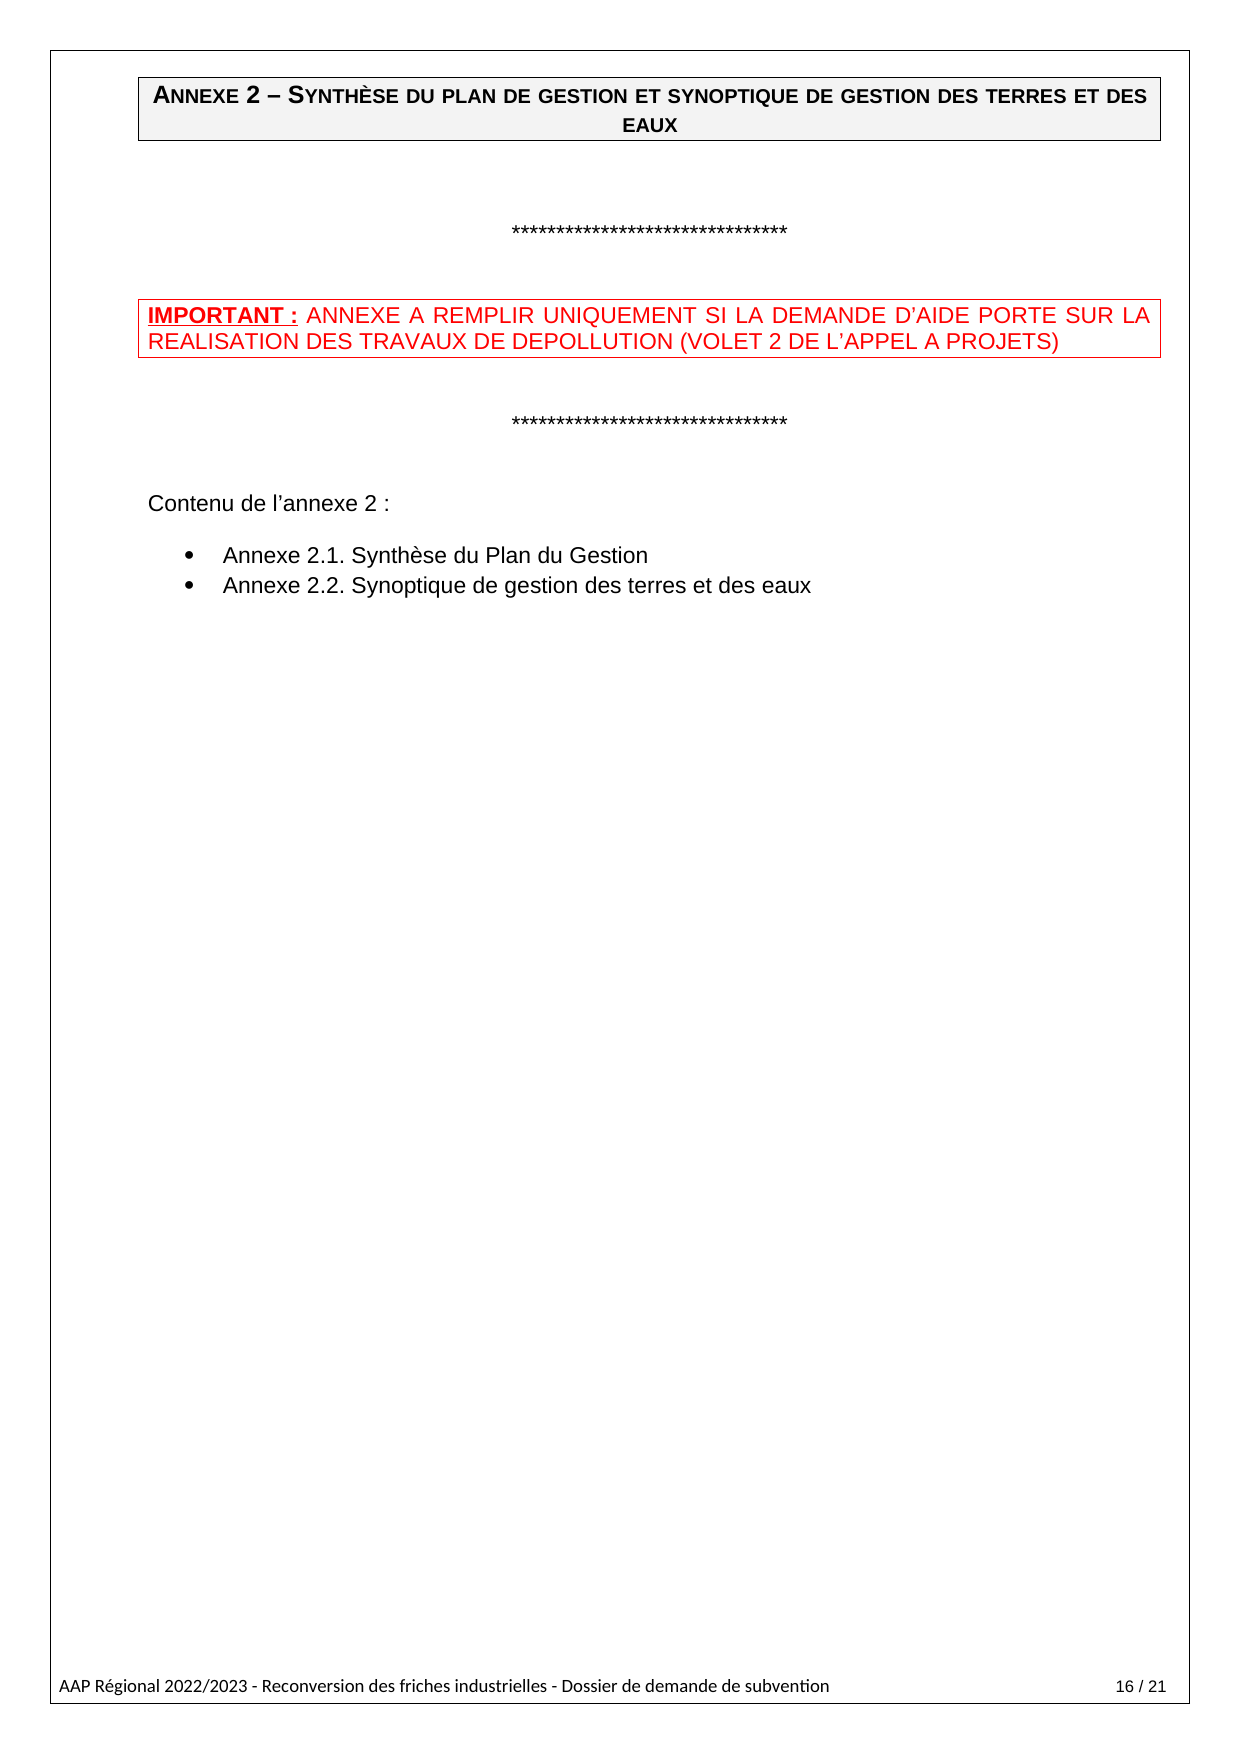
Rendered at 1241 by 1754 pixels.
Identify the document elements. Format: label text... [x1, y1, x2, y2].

text ******************************* [148, 411, 1152, 437]
text Annexe 2 – Synthèse du plan de gestion et synoptique de gestion des terres et des eaux [139, 78, 1160, 140]
text IMPORTANT : ANNEXE A REMPLIR UNIQUEMENT SI LA DEMANDE D’AIDE PORTE SUR LA REALISATION DES TRAVAUX DE DEPOLLUTION (VOLET 2 DE L’APPEL A PROJETS) [139, 300, 1160, 357]
list Annexe 2.1. Synthèse du Plan du Gestion [185, 542, 1152, 569]
list Annexe 2.2. Synoptique de gestion des terres et des eaux [185, 572, 1152, 599]
text Contenu de l’annexe 2 : [148, 489, 1152, 516]
text ******************************* [148, 220, 1152, 246]
